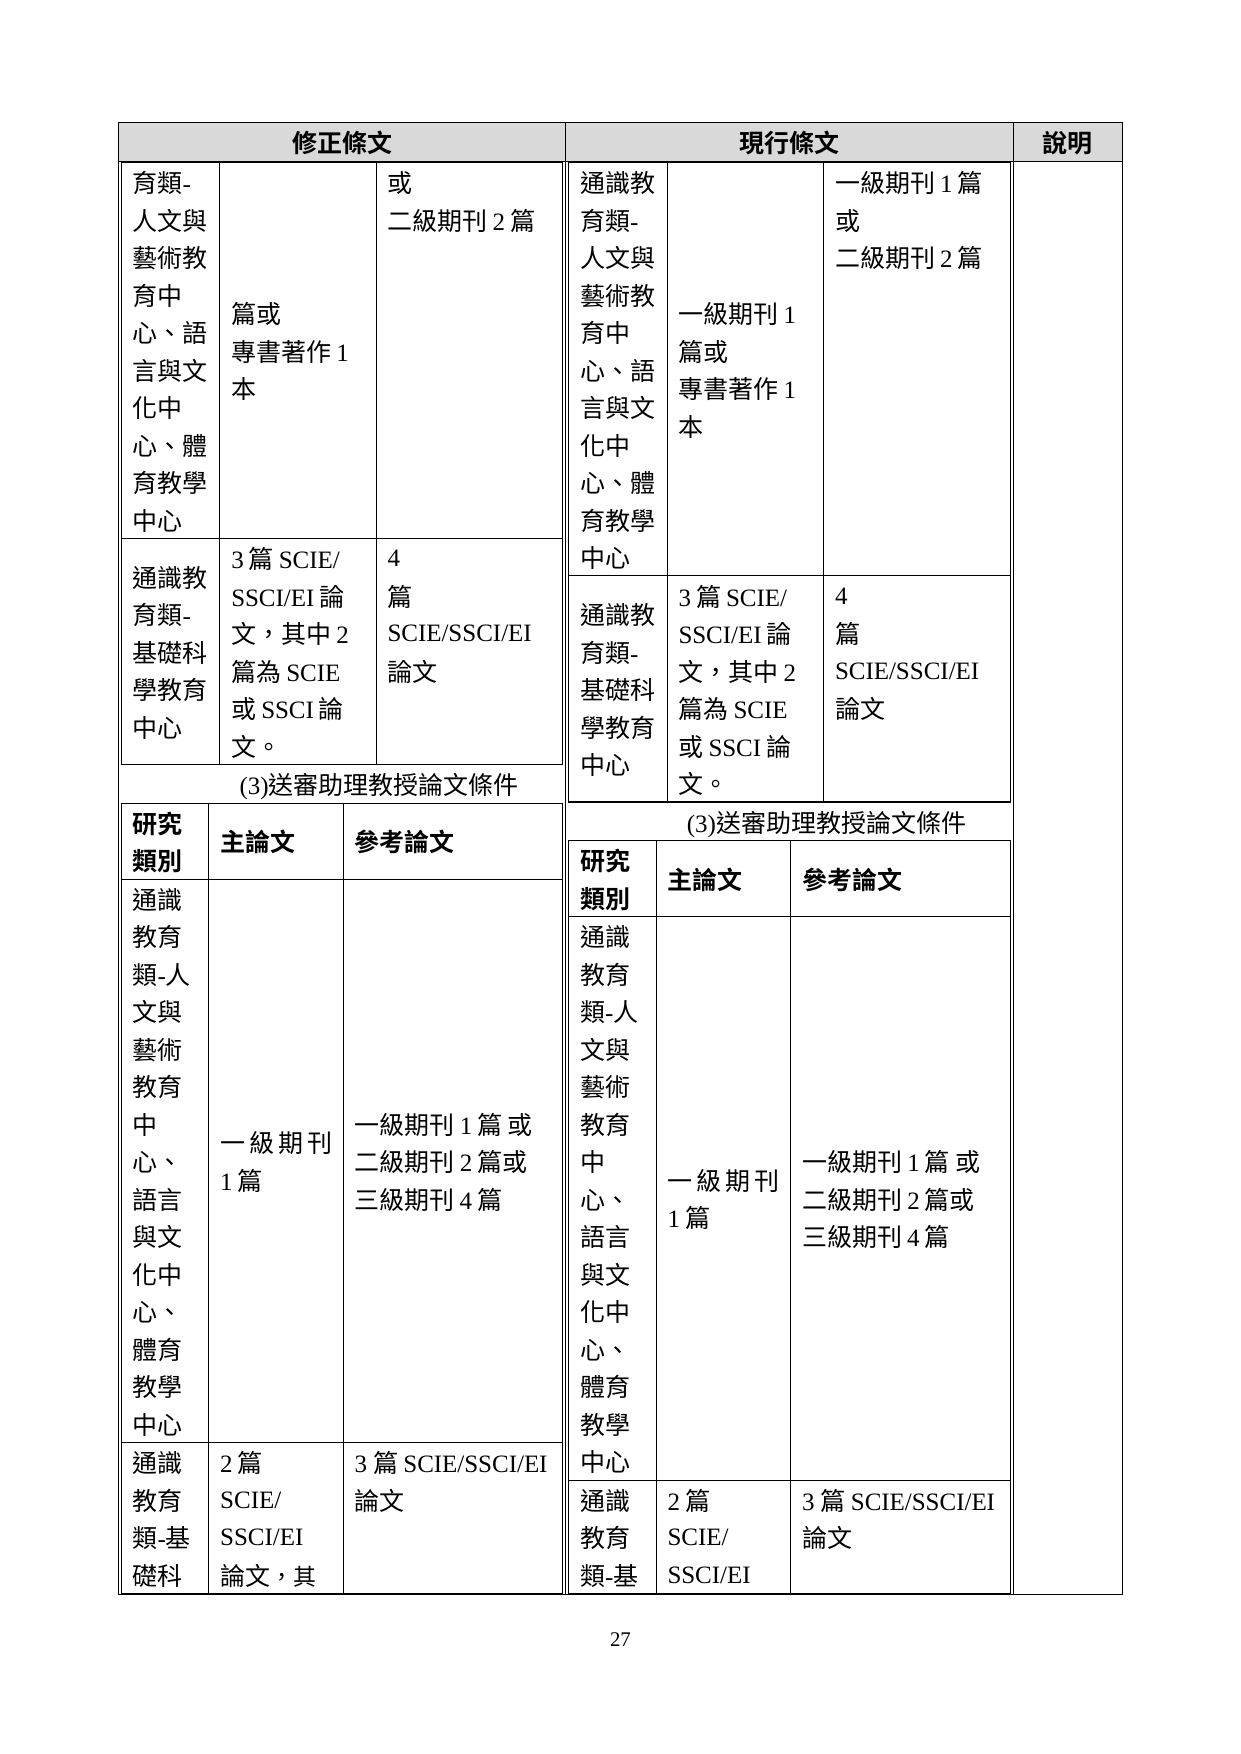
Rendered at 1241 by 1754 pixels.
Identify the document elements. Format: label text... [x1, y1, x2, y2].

table_header 現行條文 [566, 123, 1013, 161]
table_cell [119, 162, 565, 1594]
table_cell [566, 162, 1013, 1594]
table_header 修正條文 [119, 123, 565, 161]
table_header 說明 [1014, 123, 1122, 161]
table_cell [1014, 162, 1122, 1594]
